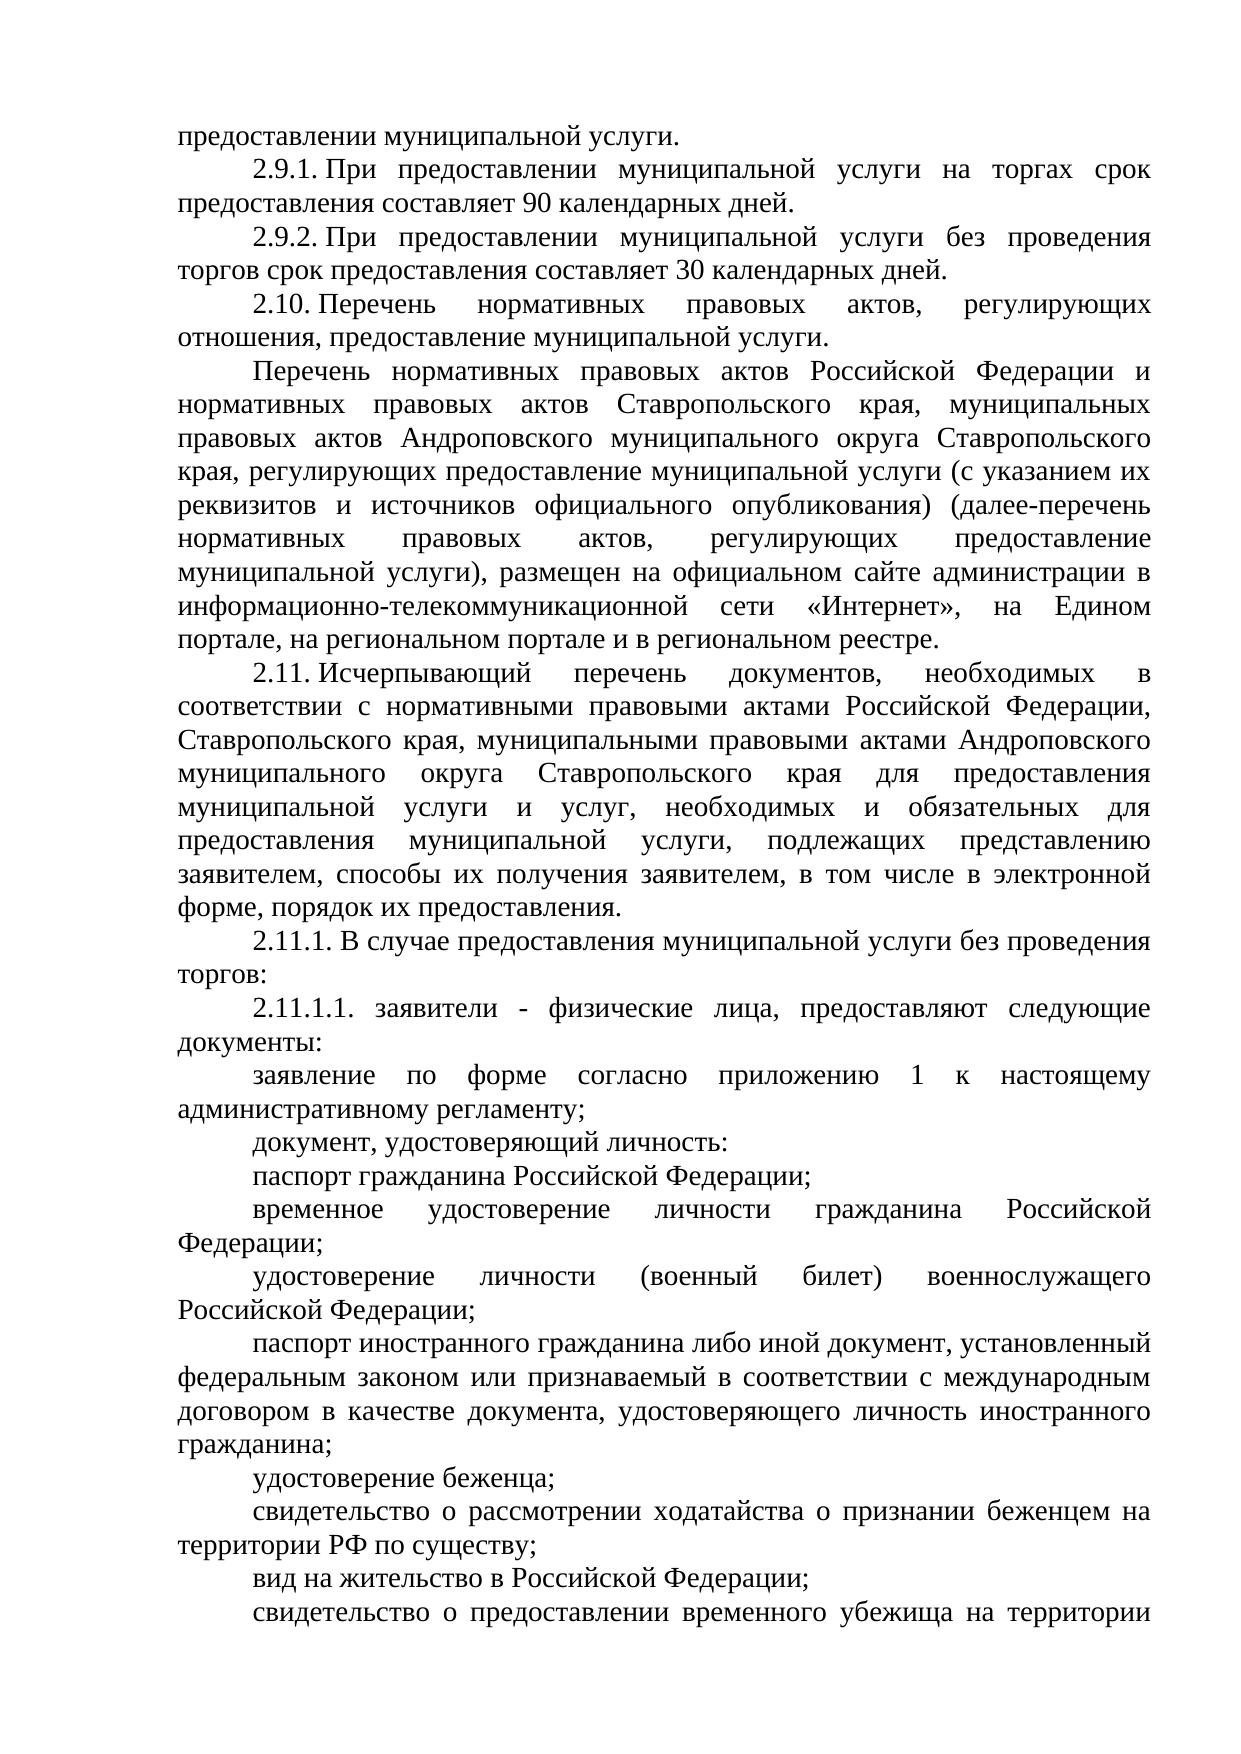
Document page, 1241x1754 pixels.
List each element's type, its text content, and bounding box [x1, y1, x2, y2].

text 2.10. Перечень нормативных правовых актов, регулирующих отношения, предоставление муниципальной услуги. [177, 286, 1152, 353]
text вид на жительство в Российской Федерации; [177, 1560, 1152, 1594]
text временное удостоверение личности гражданина Российской Федерации; [177, 1191, 1152, 1258]
text 2.9.1. При предоставлении муниципальной услуги на торгах срок предоставления составляет 90 календарных дней. [177, 152, 1152, 219]
text 2.9.2. При предоставлении муниципальной услуги без проведения торгов срок предоставления составляет 30 календарных дней. [177, 219, 1152, 286]
text 2.11.1.1. заявители - физические лица, предоставляют следующие документы: [177, 990, 1152, 1057]
text заявление по форме согласно приложению 1 к настоящему административному регламенту; [177, 1057, 1152, 1124]
text документ, удостоверяющий личность: [177, 1124, 1152, 1158]
text 2.11.1. В случае предоставления муниципальной услуги без проведения торгов: [177, 923, 1152, 990]
text 2.11. Исчерпывающий перечень документов, необходимых в соответствии с нормативными правовыми актами Российской Федерации, Ставропольского края, муниципальными правовыми актами Андроповского муниципального округа Ставропольского края для предоставления муниципальной услуги и услуг, необходимых и обязательных для предоставления муниципальной услуги, подлежащих представлению заявителем, способы их получения заявителем, в том числе в электронной форме, порядок их предоставления. [177, 655, 1152, 923]
text паспорт иностранного гражданина либо иной документ, установленный федеральным законом или признаваемый в соответствии с международным договором в качестве документа, удостоверяющего личность иностранного гражданина; [177, 1326, 1152, 1460]
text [177, 118, 1152, 152]
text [177, 1594, 1152, 1627]
text удостоверение беженца; [177, 1460, 1152, 1493]
text свидетельство о рассмотрении ходатайства о признании беженцем на территории РФ по существу; [177, 1493, 1152, 1560]
text удостоверение личности (военный билет) военнослужащего Российской Федерации; [177, 1258, 1152, 1326]
text паспорт гражданина Российской Федерации; [177, 1158, 1152, 1191]
text Перечень нормативных правовых актов Российской Федерации и нормативных правовых актов Ставропольского края, муниципальных правовых актов Андроповского муниципального округа Ставропольского края, регулирующих предоставление муниципальной услуги (с указанием их реквизитов и источников официального опубликования) (далее-перечень нормативных правовых актов, регулирующих предоставление муниципальной услуги), размещен на официальном сайте администрации в информационно-телекоммуникационной сети «Интернет», на Едином портале, на региональном портале и в региональном реестре. [177, 353, 1152, 655]
